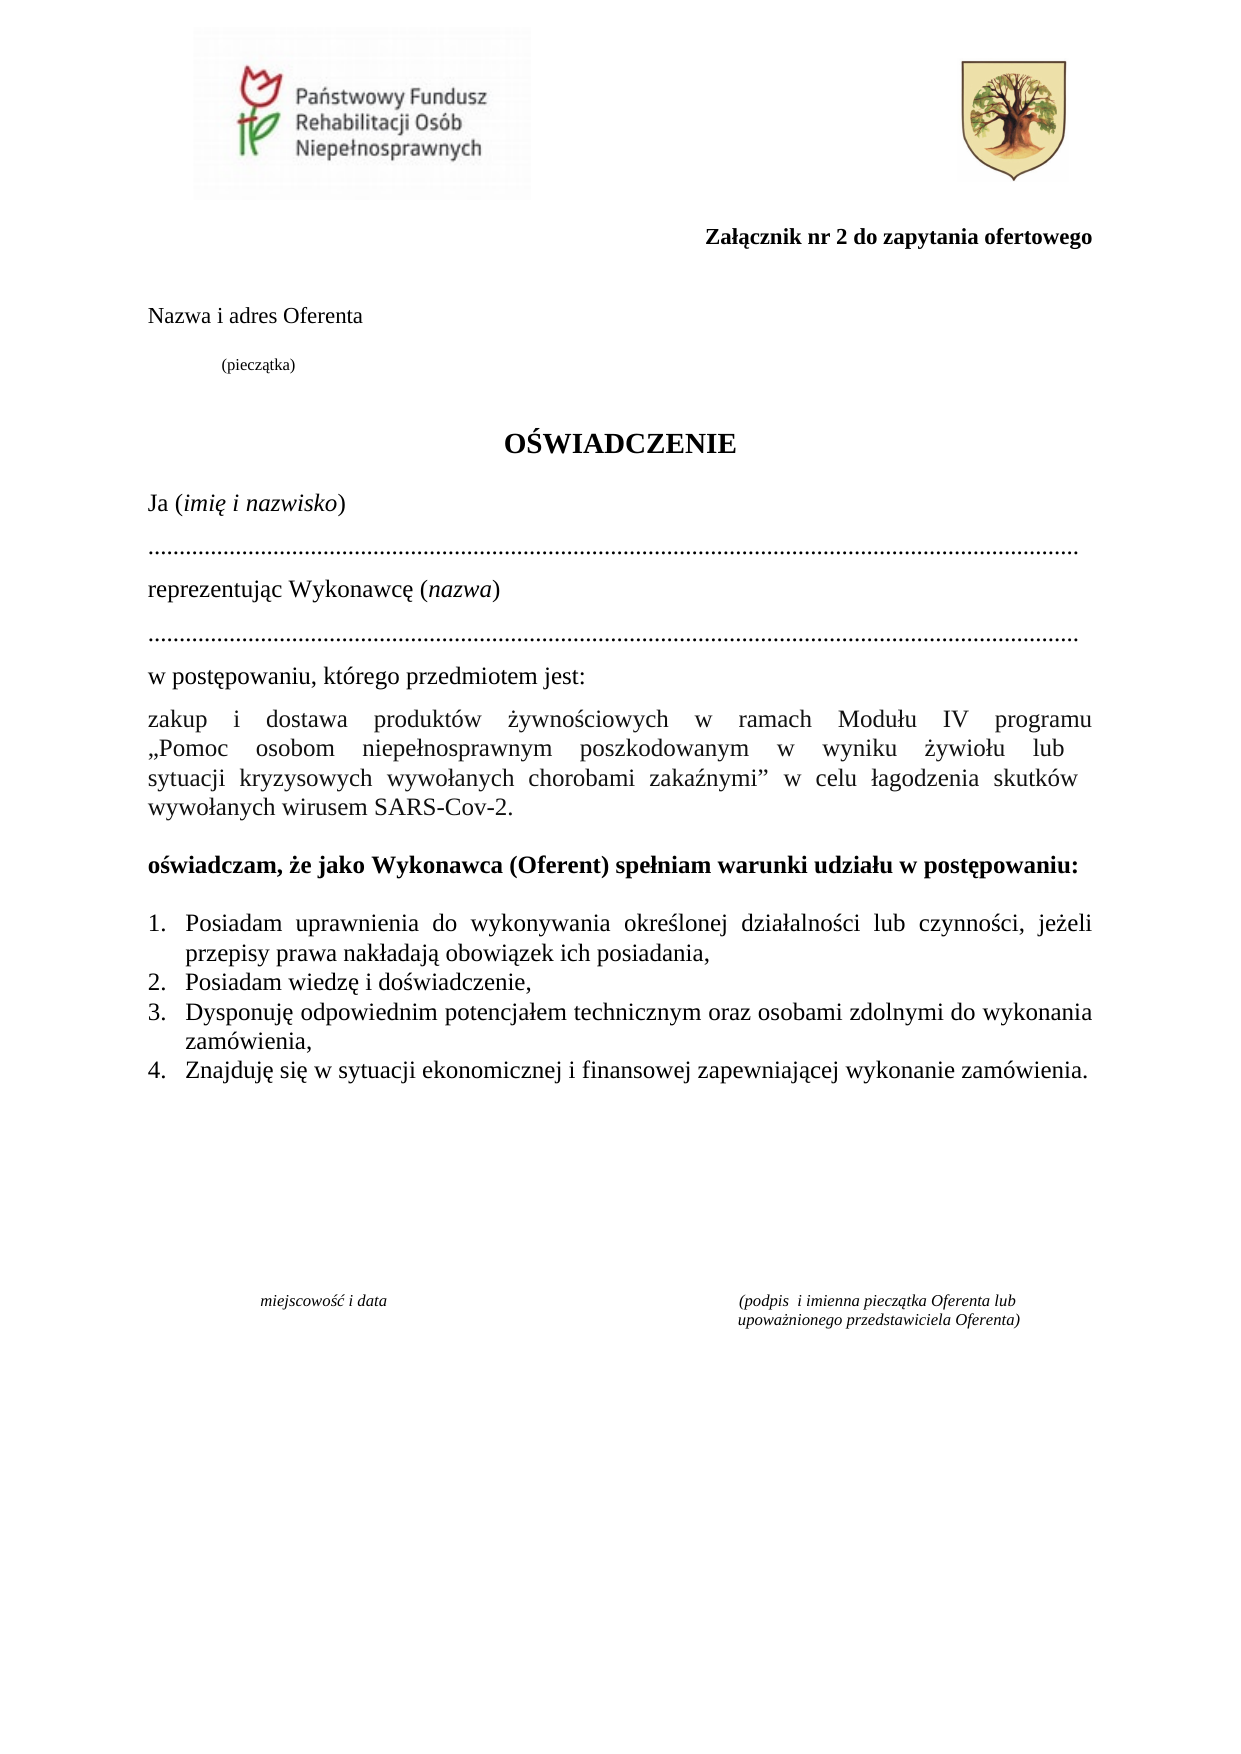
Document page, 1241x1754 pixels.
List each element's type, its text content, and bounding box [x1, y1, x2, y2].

text Załącznik nr 2 do zapytania ofertowego [148, 223, 1093, 249]
list zakup i dostawa produktów żywnościowych w ramach Modułu IV programu „Pomoc osobom niepełnosprawnym poszkodowanym w wyniku żywiołu lub sytuacji kryzysowych wywołanych chorobami zakaźnymi” w celu łagodzenia skutków wywołanych wirusem SARS-Cov-2. [148, 704, 1093, 822]
text miejscowość i data (podpis i imienna pieczątka Oferenta lub upoważnionego przedstawiciela Oferenta) [148, 1291, 1093, 1329]
text w postępowaniu, którego przedmiotem jest: [148, 661, 1093, 689]
picture [193, 27, 531, 200]
text ..................................................................................................................................................... [148, 531, 1093, 560]
list Znajduję się w sytuacji ekonomicznej i finansowej zapewniającej wykonanie zamówienia. [148, 1055, 1093, 1085]
text oświadczam, że jako Wykonawca (Oferent) spełniam warunki udziału w postępowaniu: [148, 851, 1093, 879]
picture [956, 58, 1070, 182]
text ..................................................................................................................................................... [148, 618, 1093, 646]
text Ja (imię i nazwisko) [148, 488, 1093, 517]
text Nazwa i adres Oferenta [148, 302, 1093, 328]
text OŚWIADCZENIE [148, 427, 1093, 460]
text (pieczątka) [148, 355, 1093, 374]
text reprezentując Wykonawcę (nazwa) [148, 574, 1093, 603]
list Posiadam wiedzę i doświadczenie, [148, 967, 1093, 996]
list Dysponuję odpowiednim potencjałem technicznym oraz osobami zdolnymi do wykonania zamówienia, [148, 996, 1093, 1055]
list Posiadam uprawnienia do wykonywania określonej działalności lub czynności, jeżeli przepisy prawa nakładają obowiązek ich posiadania, [148, 908, 1093, 967]
